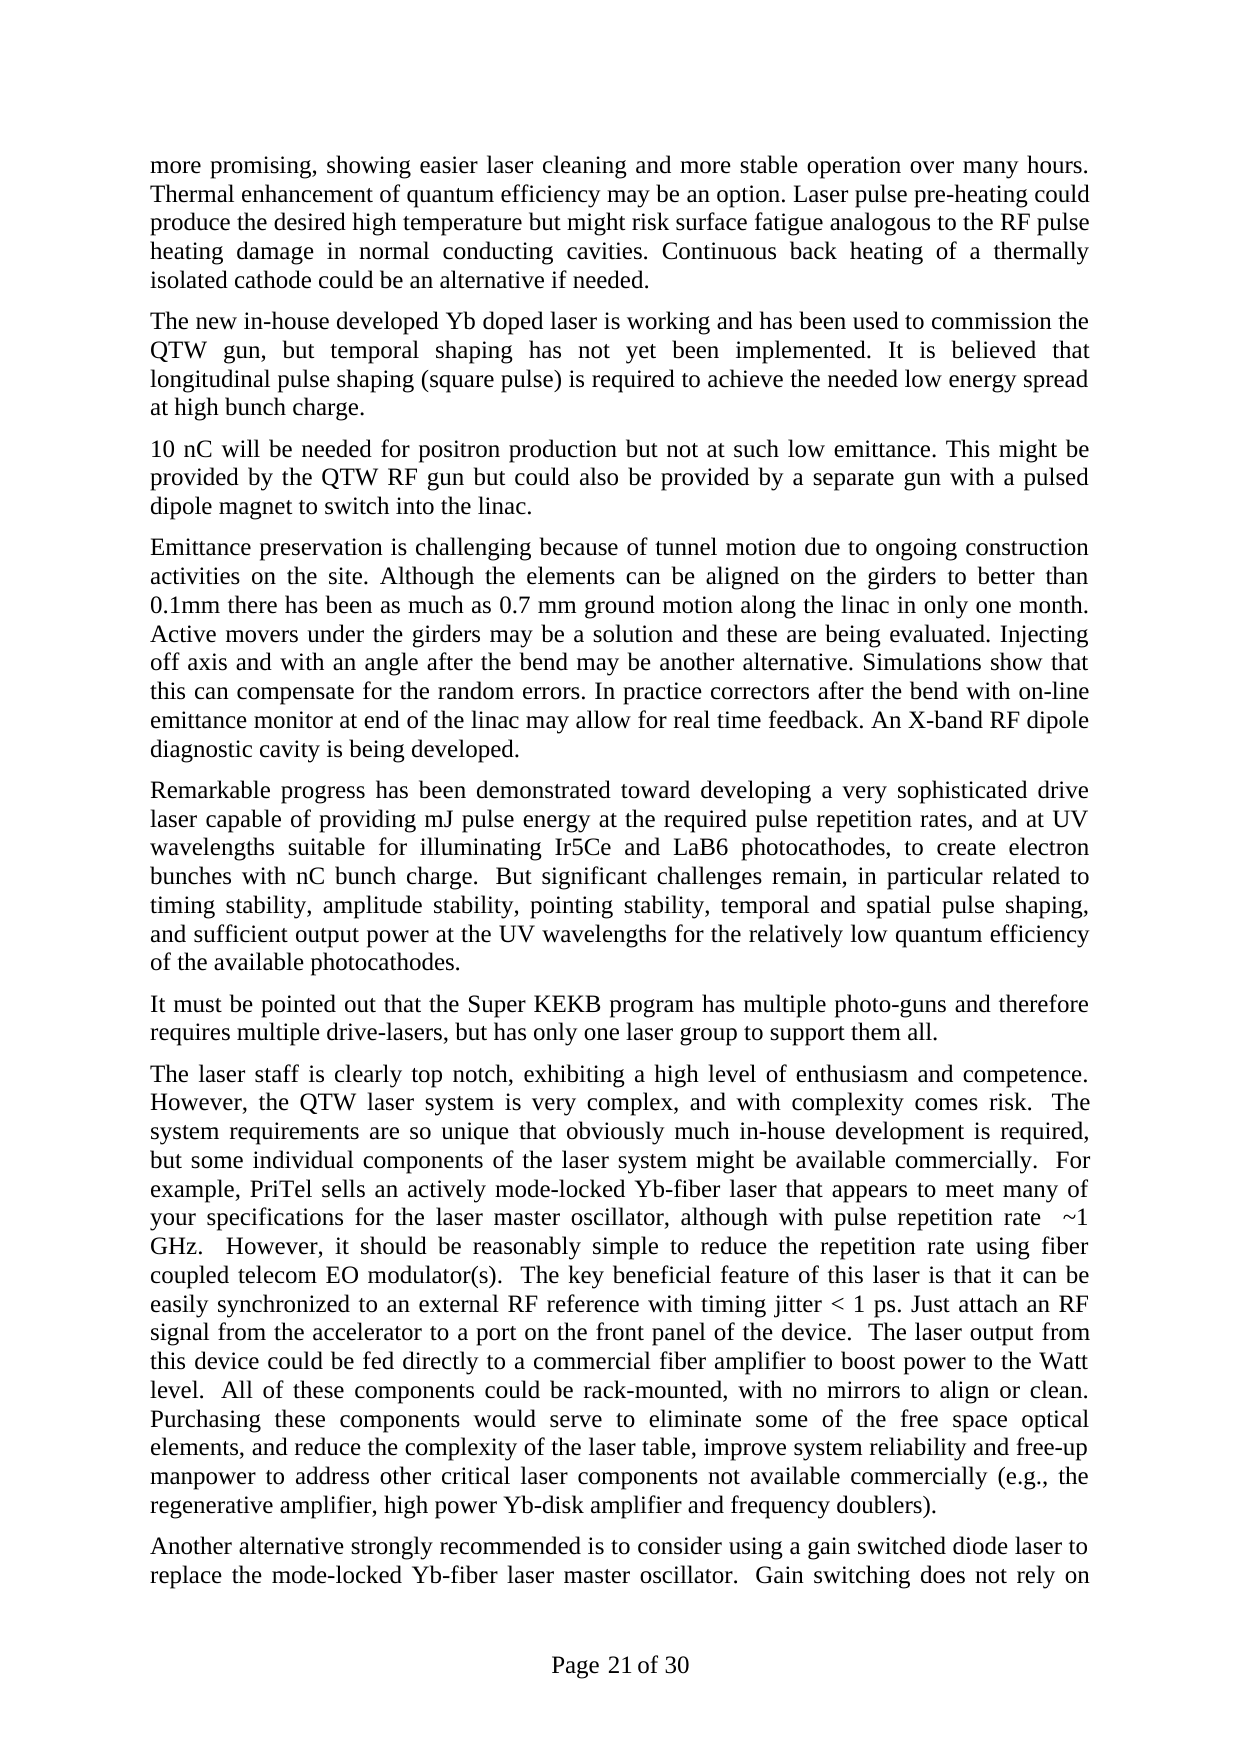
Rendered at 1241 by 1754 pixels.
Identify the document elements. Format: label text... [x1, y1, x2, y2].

text Emittance preservation is challenging because of tunnel motion due to ongoing construction activities on the site. Although the elements can be aligned on the girders to better than 0.1mm there has been as much as 0.7 mm ground motion along the linac in only one month. Active movers under the girders may be a solution and these are being evaluated. Injecting off axis and with an angle after the bend may be another alternative. Simulations show that this can compensate for the random errors. In practice correctors after the bend with on-line emittance monitor at end of the linac may allow for real time feedback. An X-band RF dipole diagnostic cavity is being developed. [150, 532, 1090, 762]
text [150, 150, 1090, 294]
text Remarkable progress has been demonstrated toward developing a very sophisticated drive laser capable of providing mJ pulse energy at the required pulse repetition rates, and at UV wavelengths suitable for illuminating Ir5Ce and LaB6 photocathodes, to create electron bunches with nC bunch charge. But significant challenges remain, in particular related to timing stability, amplitude stability, pointing stability, temporal and spatial pulse shaping, and sufficient output power at the UV wavelengths for the relatively low quantum efficiency of the available photocathodes. [150, 775, 1090, 976]
text It must be pointed out that the Super KEKB program has multiple photo-guns and therefore requires multiple drive-lasers, but has only one laser group to support them all. [150, 989, 1090, 1046]
text The laser staff is clearly top notch, exhibiting a high level of enthusiasm and competence. However, the QTW laser system is very complex, and with complexity comes risk. The system requirements are so unique that obviously much in-house development is required, but some individual components of the laser system might be available commercially. For example, PriTel sells an actively mode-locked Yb-fiber laser that appears to meet many of your specifications for the laser master oscillator, although with pulse repetition rate ~1 GHz. However, it should be reasonably simple to reduce the repetition rate using fiber coupled telecom EO modulator(s). The key beneficial feature of this laser is that it can be easily synchronized to an external RF reference with timing jitter < 1 ps. Just attach an RF signal from the accelerator to a port on the front panel of the device. The laser output from this device could be fed directly to a commercial fiber amplifier to boost power to the Watt level. All of these components could be rack-mounted, with no mirrors to align or clean. Purchasing these components would serve to eliminate some of the free space optical elements, and reduce the complexity of the laser table, improve system reliability and free-up manpower to address other critical laser components not available commercially (e.g., the regenerative amplifier, high power Yb-disk amplifier and frequency doublers). [150, 1059, 1090, 1519]
text 10 nC will be needed for positron production but not at such low emittance. This might be provided by the QTW RF gun but could also be provided by a separate gun with a pulsed dipole magnet to switch into the linac. [150, 434, 1090, 520]
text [150, 1531, 1090, 1589]
text The new in-house developed Yb doped laser is working and has been used to commission the QTW gun, but temporal shaping has not yet been implemented. It is believed that longitudinal pulse shaping (square pulse) is required to achieve the needed low energy spread at high bunch charge. [150, 306, 1090, 421]
